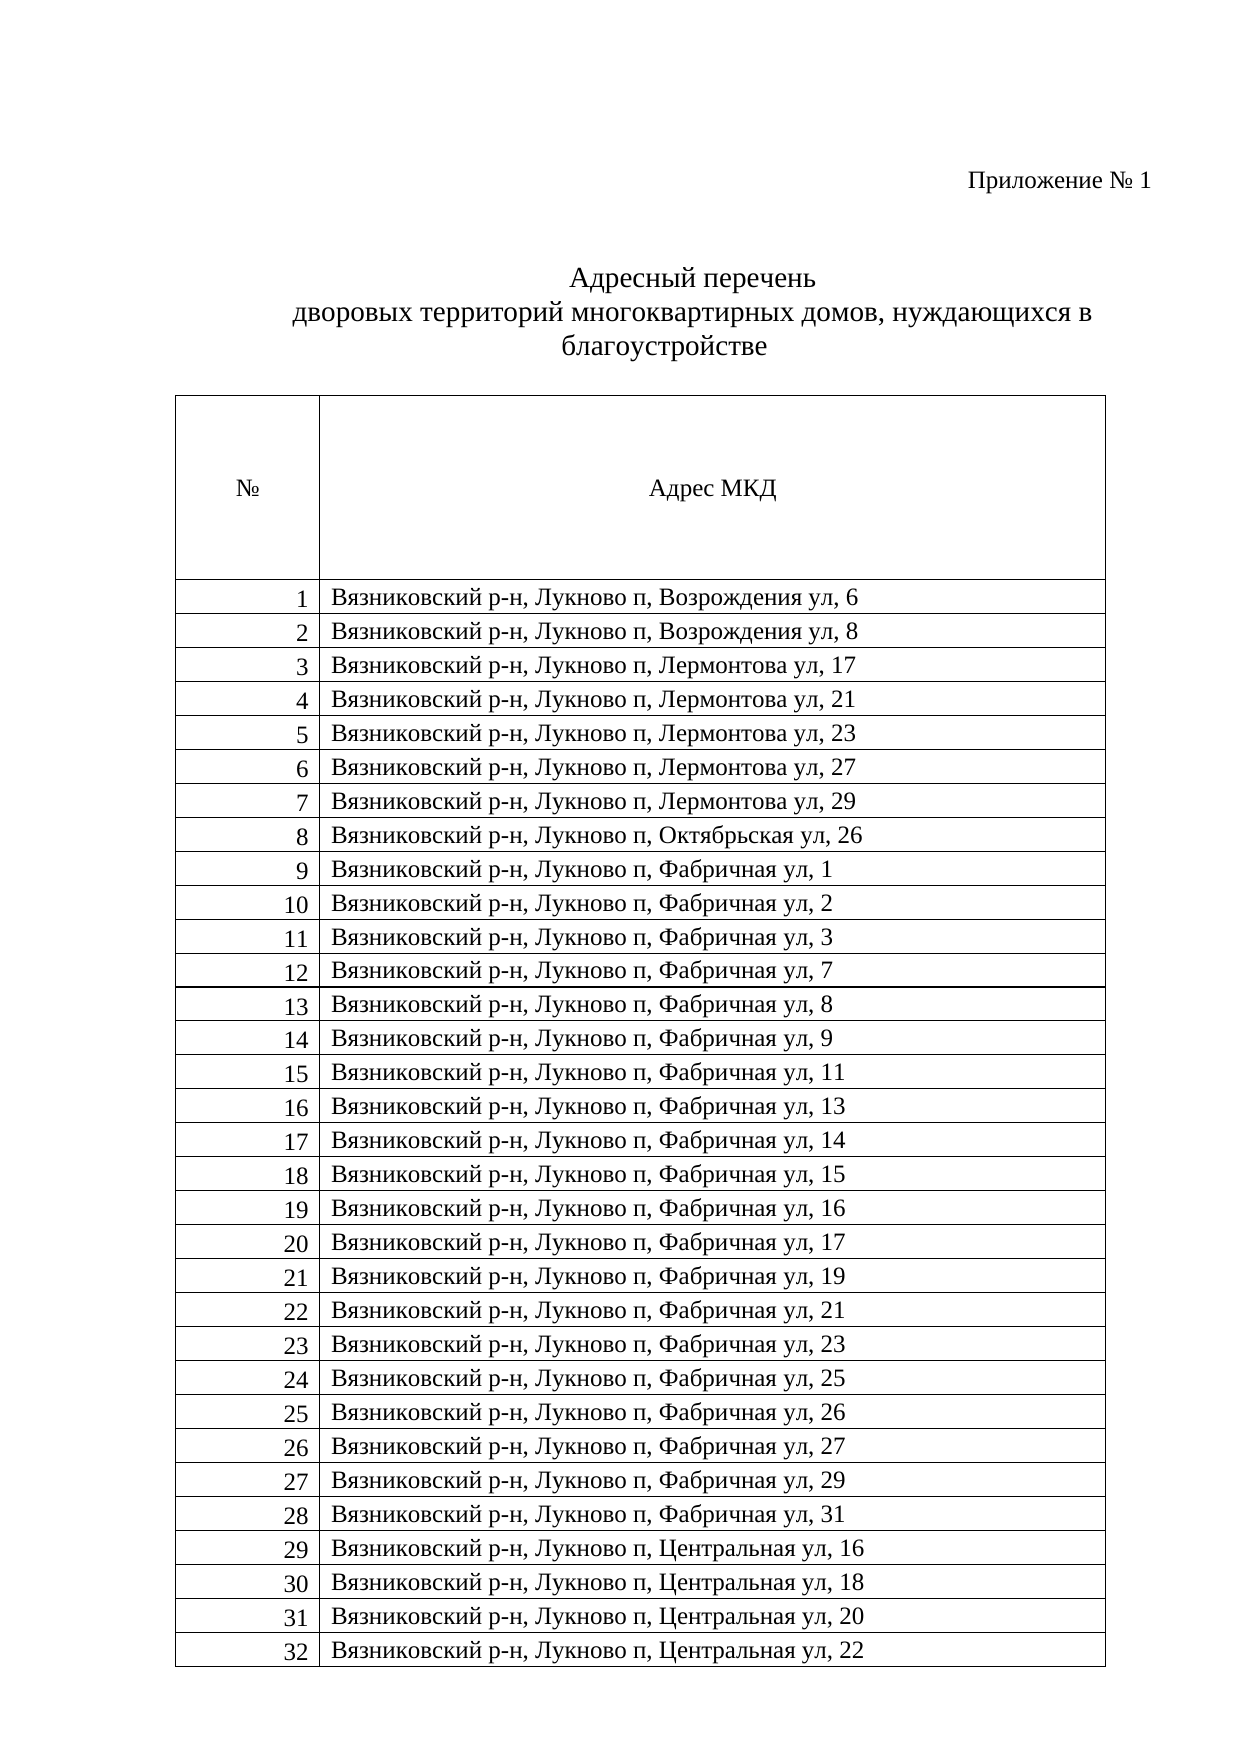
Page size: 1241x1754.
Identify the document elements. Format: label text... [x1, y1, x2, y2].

table_cell 13 [176, 988, 319, 1020]
text Приложение № 1 [587, 141, 1152, 193]
table_cell Вязниковский р-н, Лукново п, Фабричная ул, 14 [320, 1123, 1105, 1156]
table_cell Вязниковский р-н, Лукново п, Фабричная ул, 2 [320, 886, 1105, 918]
table_cell Вязниковский р-н, Лукново п, Фабричная ул, 7 [320, 954, 1105, 986]
table_cell Вязниковский р-н, Лукново п, Фабричная ул, 13 [320, 1089, 1105, 1122]
table_cell 6 [176, 750, 319, 783]
table_cell 17 [176, 1123, 319, 1156]
table_cell 29 [176, 1531, 319, 1564]
table_cell Вязниковский р-н, Лукново п, Центральная ул, 16 [320, 1531, 1105, 1564]
table_cell 14 [176, 1021, 319, 1054]
table_cell Вязниковский р-н, Лукново п, Фабричная ул, 8 [320, 988, 1105, 1020]
table_cell 15 [176, 1055, 319, 1088]
table_cell Вязниковский р-н, Лукново п, Фабричная ул, 17 [320, 1225, 1105, 1258]
table_cell Вязниковский р-н, Лукново п, Фабричная ул, 19 [320, 1259, 1105, 1292]
table_cell Вязниковский р-н, Лукново п, Лермонтова ул, 27 [320, 750, 1105, 783]
table_cell Вязниковский р-н, Лукново п, Возрождения ул, 6 [320, 580, 1105, 613]
table_cell 16 [176, 1089, 319, 1122]
table_cell 3 [176, 648, 319, 681]
table_cell 20 [176, 1225, 319, 1258]
table_cell 26 [176, 1429, 319, 1462]
table_cell 12 [176, 954, 319, 986]
table_cell Вязниковский р-н, Лукново п, Фабричная ул, 15 [320, 1157, 1105, 1190]
table_cell 30 [176, 1565, 319, 1598]
table_cell 22 [176, 1293, 319, 1326]
table_cell 31 [176, 1599, 319, 1632]
table_cell 25 [176, 1395, 319, 1428]
table_cell 2 [176, 614, 319, 647]
table_cell Вязниковский р-н, Лукново п, Фабричная ул, 3 [320, 920, 1105, 952]
table_cell Вязниковский р-н, Лукново п, Центральная ул, 22 [320, 1633, 1105, 1666]
table_cell Вязниковский р-н, Лукново п, Лермонтова ул, 17 [320, 648, 1105, 681]
table_cell Вязниковский р-н, Лукново п, Фабричная ул, 25 [320, 1361, 1105, 1394]
table_cell 5 [176, 716, 319, 749]
table_cell Вязниковский р-н, Лукново п, Фабричная ул, 21 [320, 1293, 1105, 1326]
table_cell 11 [176, 920, 319, 952]
table_cell Вязниковский р-н, Лукново п, Фабричная ул, 9 [320, 1021, 1105, 1054]
table_header Адрес МКД [320, 396, 1105, 579]
table_header № [176, 396, 319, 579]
table_cell 8 [176, 818, 319, 851]
table_cell 7 [176, 784, 319, 817]
text дворовых территорий многоквартирных домов, нуждающихся в благоустройстве [177, 294, 1152, 361]
table_cell Вязниковский р-н, Лукново п, Фабричная ул, 26 [320, 1395, 1105, 1428]
table_cell Вязниковский р-н, Лукново п, Лермонтова ул, 21 [320, 682, 1105, 715]
table_cell 21 [176, 1259, 319, 1292]
table_cell 10 [176, 886, 319, 918]
table_cell Вязниковский р-н, Лукново п, Фабричная ул, 11 [320, 1055, 1105, 1088]
table_cell 18 [176, 1157, 319, 1190]
table_cell 1 [176, 580, 319, 613]
table_cell Вязниковский р-н, Лукново п, Возрождения ул, 8 [320, 614, 1105, 647]
table_cell 9 [176, 852, 319, 884]
table_cell 23 [176, 1327, 319, 1360]
table_cell Вязниковский р-н, Лукново п, Центральная ул, 18 [320, 1565, 1105, 1598]
table_cell 19 [176, 1191, 319, 1224]
table_cell 28 [176, 1497, 319, 1530]
table_cell Вязниковский р-н, Лукново п, Фабричная ул, 23 [320, 1327, 1105, 1360]
text Адресный перечень [177, 261, 1152, 294]
table_cell Вязниковский р-н, Лукново п, Лермонтова ул, 23 [320, 716, 1105, 749]
table_cell Вязниковский р-н, Лукново п, Фабричная ул, 29 [320, 1463, 1105, 1496]
table_cell Вязниковский р-н, Лукново п, Лермонтова ул, 29 [320, 784, 1105, 817]
table_cell Вязниковский р-н, Лукново п, Октябрьская ул, 26 [320, 818, 1105, 851]
table_cell 24 [176, 1361, 319, 1394]
table_cell 4 [176, 682, 319, 715]
table_cell 27 [176, 1463, 319, 1496]
table_cell Вязниковский р-н, Лукново п, Фабричная ул, 16 [320, 1191, 1105, 1224]
table_cell Вязниковский р-н, Лукново п, Фабричная ул, 1 [320, 852, 1105, 884]
table_cell Вязниковский р-н, Лукново п, Центральная ул, 20 [320, 1599, 1105, 1632]
table_cell Вязниковский р-н, Лукново п, Фабричная ул, 31 [320, 1497, 1105, 1530]
table_cell Вязниковский р-н, Лукново п, Фабричная ул, 27 [320, 1429, 1105, 1462]
table_cell 32 [176, 1633, 319, 1666]
